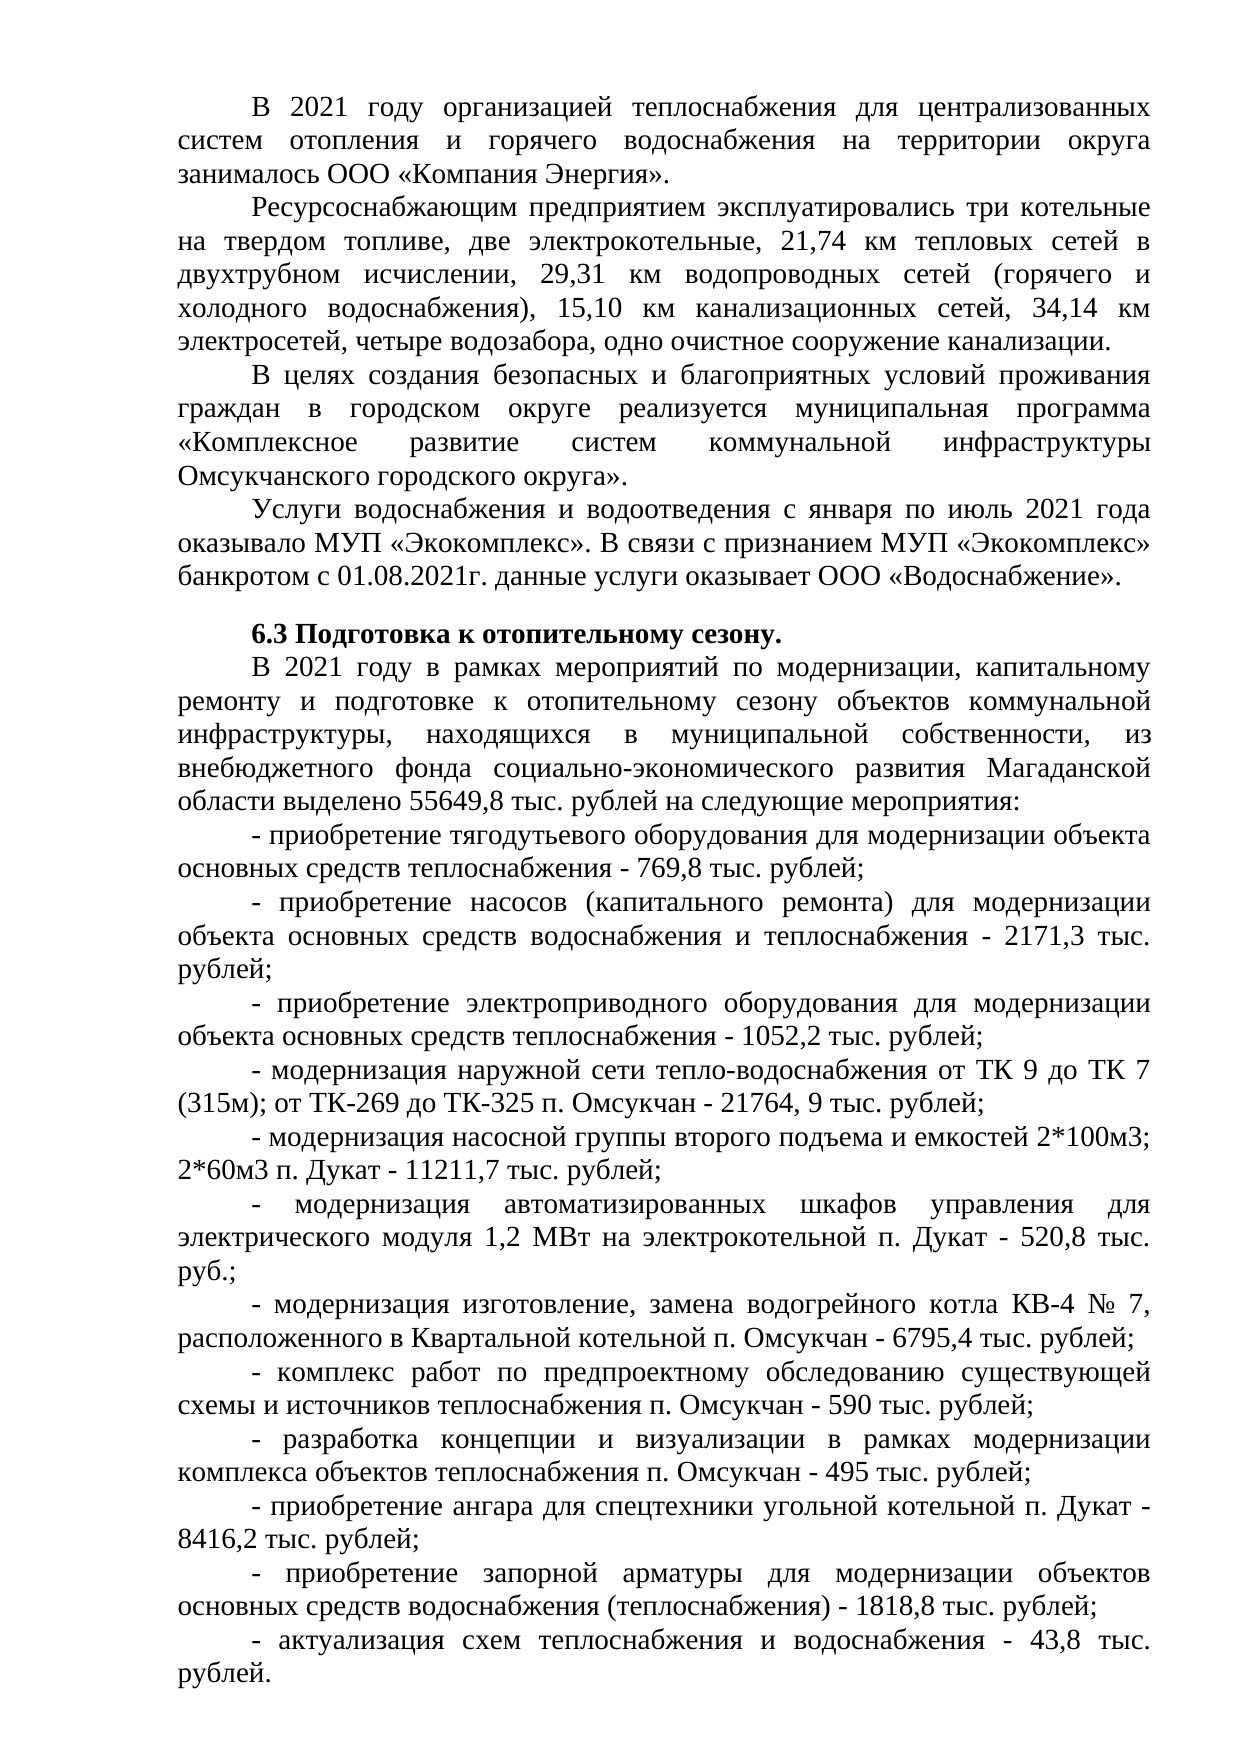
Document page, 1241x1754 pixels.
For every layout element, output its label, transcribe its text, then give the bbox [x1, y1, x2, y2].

text - приобретение электроприводного оборудования для модернизации объекта основных средств теплоснабжения - 1052,2 тыс. рублей; [177, 985, 1152, 1052]
text - модернизация изготовление, замена водогрейного котла КВ-4 № 7, расположенного в Квартальной котельной п. Омсукчан - 6795,4 тыс. рублей; [177, 1287, 1152, 1354]
text В 2021 году в рамках мероприятий по модернизации, капитальному ремонту и подготовке к отопительному сезону объектов коммунальной инфраструктуры, находящихся в муниципальной собственности, из внебюджетного фонда социально-экономического развития Магаданской области выделено 55649,8 тыс. рублей на следующие мероприятия: [177, 649, 1152, 817]
text - модернизация наружной сети тепло-водоснабжения от ТК 9 до ТК 7 (315м); от ТК-269 до ТК-325 п. Омсукчан - 21764, 9 тыс. рублей; [177, 1052, 1152, 1119]
text - приобретение запорной арматуры для модернизации объектов основных средств водоснабжения (теплоснабжения) - 1818,8 тыс. рублей; [177, 1555, 1152, 1622]
text В целях создания безопасных и благоприятных условий проживания граждан в городском округе реализуется муниципальная программа «Комплексное развитие систем коммунальной инфраструктуры Омсукчанского городского округа». [177, 357, 1152, 491]
text - приобретение насосов (капитального ремонта) для модернизации объекта основных средств водоснабжения и теплоснабжения - 2171,3 тыс. рублей; [177, 884, 1152, 985]
text Ресурсоснабжающим предприятием эксплуатировались три котельные на твердом топливе, две электрокотельные, 21,74 км тепловых сетей в двухтрубном исчислении, 29,31 км водопроводных сетей (горячего и холодного водоснабжения), 15,10 км канализационных сетей, 34,14 км электросетей, четыре водозабора, одно очистное сооружение канализации. [177, 189, 1152, 357]
text 6.3 Подготовка к отопительному сезону. [177, 616, 1152, 649]
text - приобретение тягодутьевого оборудования для модернизации объекта основных средств теплоснабжения - 769,8 тыс. рублей; [177, 817, 1152, 884]
text - комплекс работ по предпроектному обследованию существующей схемы и источников теплоснабжения п. Омсукчан - 590 тыс. рублей; [177, 1354, 1152, 1421]
text Услуги водоснабжения и водоотведения с января по июль 2021 года оказывало МУП «Экокомплекс». В связи с признанием МУП «Экокомплекс» банкротом с 01.08.2021г. данные услуги оказывает ООО «Водоснабжение». [177, 491, 1152, 592]
text - приобретение ангара для спецтехники угольной котельной п. Дукат - 8416,2 тыс. рублей; [177, 1488, 1152, 1555]
text - модернизация насосной группы второго подъема и емкостей 2*100м3; 2*60м3 п. Дукат - 11211,7 тыс. рублей; [177, 1119, 1152, 1186]
text В 2021 году организацией теплоснабжения для централизованных систем отопления и горячего водоснабжения на территории округа занималось ООО «Компания Энергия». [177, 89, 1152, 189]
text - разработка концепции и визуализации в рамках модернизации комплекса объектов теплоснабжения п. Омсукчан - 495 тыс. рублей; [177, 1421, 1152, 1488]
text - актуализация схем теплоснабжения и водоснабжения - 43,8 тыс. рублей. [177, 1622, 1152, 1689]
text - модернизация автоматизированных шкафов управления для электрического модуля 1,2 МВт на электрокотельной п. Дукат - 520,8 тыс. руб.; [177, 1186, 1152, 1287]
